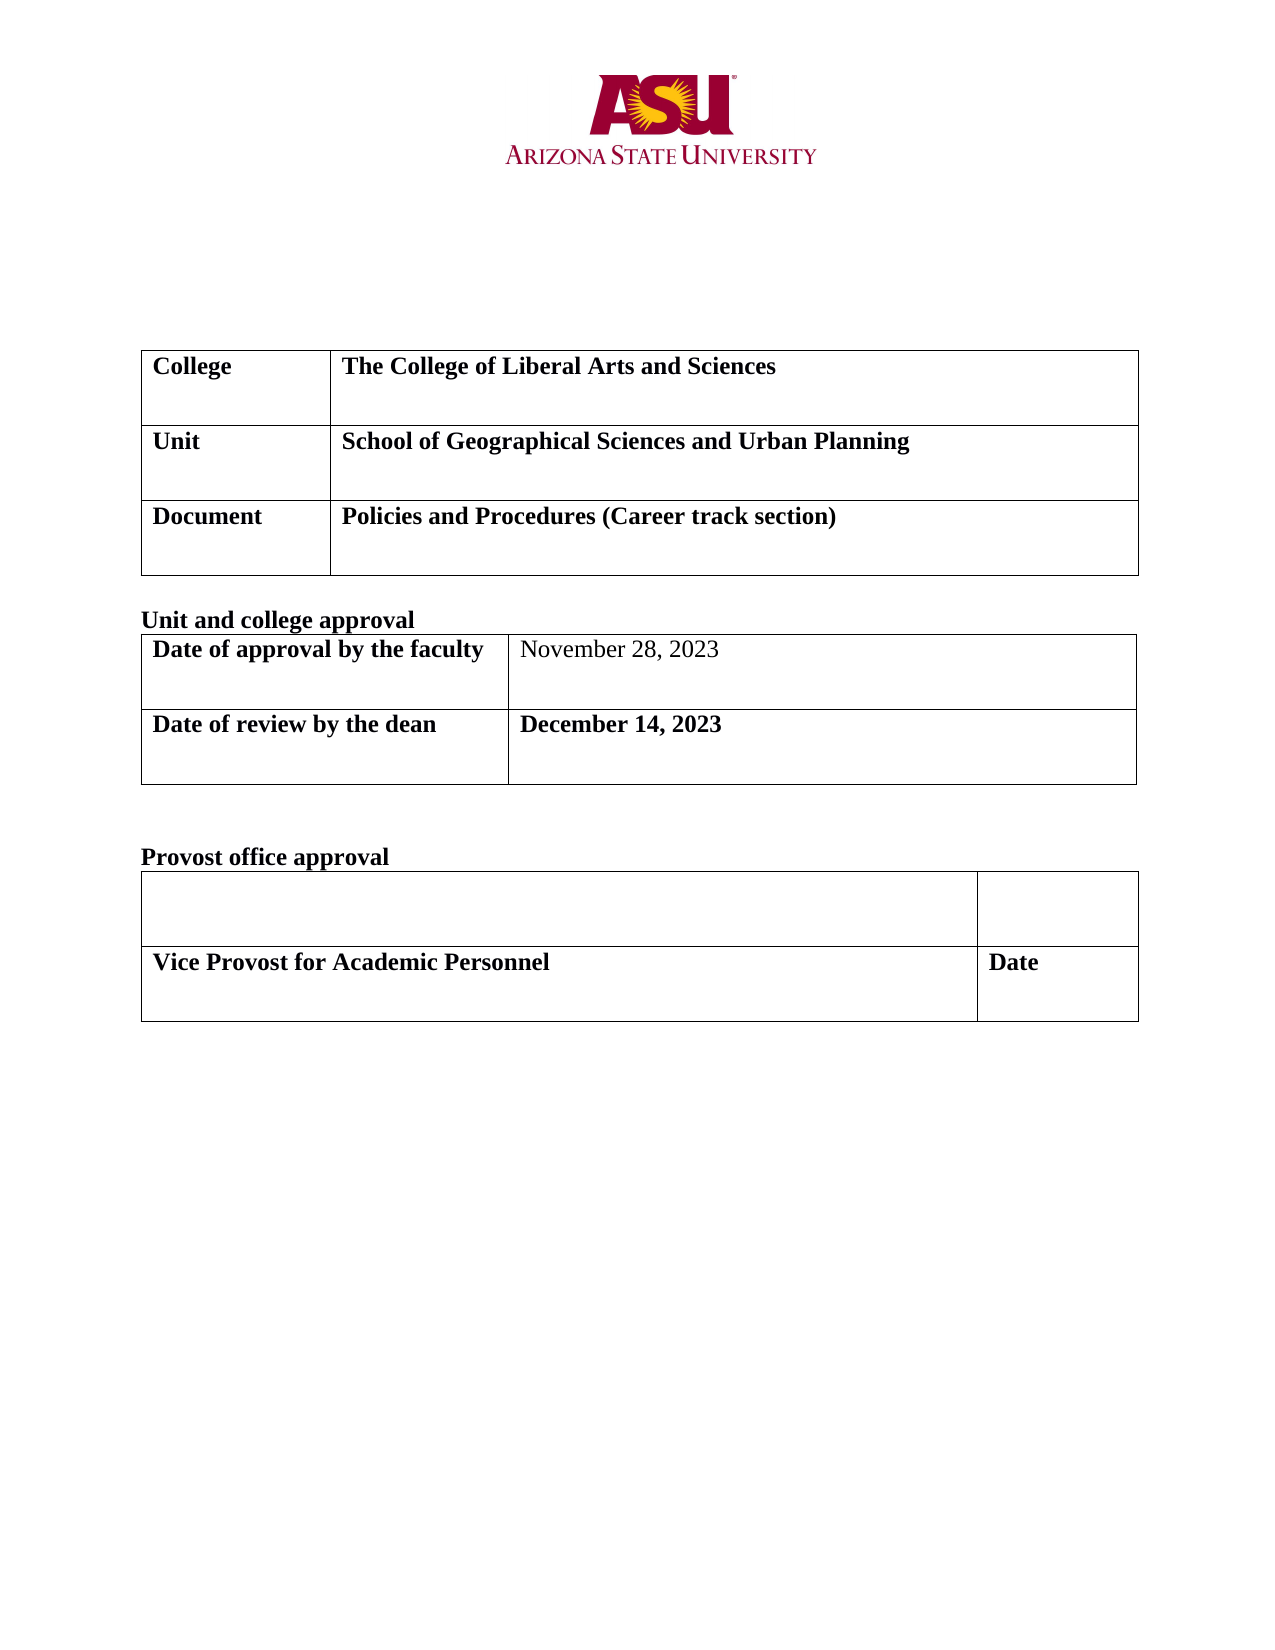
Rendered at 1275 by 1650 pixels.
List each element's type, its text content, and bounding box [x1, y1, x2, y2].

table_cell Date [978, 947, 1138, 1021]
table_cell December 14, 2023 [509, 710, 1136, 783]
table_cell Document [142, 501, 330, 575]
picture [505, 75, 817, 166]
table_cell Policies and Procedures (Career track section) [331, 501, 1138, 575]
text Provost office approval [141, 842, 1181, 871]
table_header [142, 872, 977, 946]
table_header College [142, 351, 330, 425]
table_cell Unit [142, 426, 330, 500]
table_header [978, 872, 1138, 946]
table_cell School of Geographical Sciences and Urban Planning [331, 426, 1138, 500]
table_cell Date of review by the dean [142, 710, 508, 783]
table_cell Vice Provost for Academic Personnel [142, 947, 977, 1021]
table_header The College of Liberal Arts and Sciences [331, 351, 1138, 425]
table_header Date of approval by the faculty [142, 635, 508, 708]
table_header November 28, 2023 [509, 635, 1136, 708]
text Unit and college approval [141, 605, 1181, 633]
